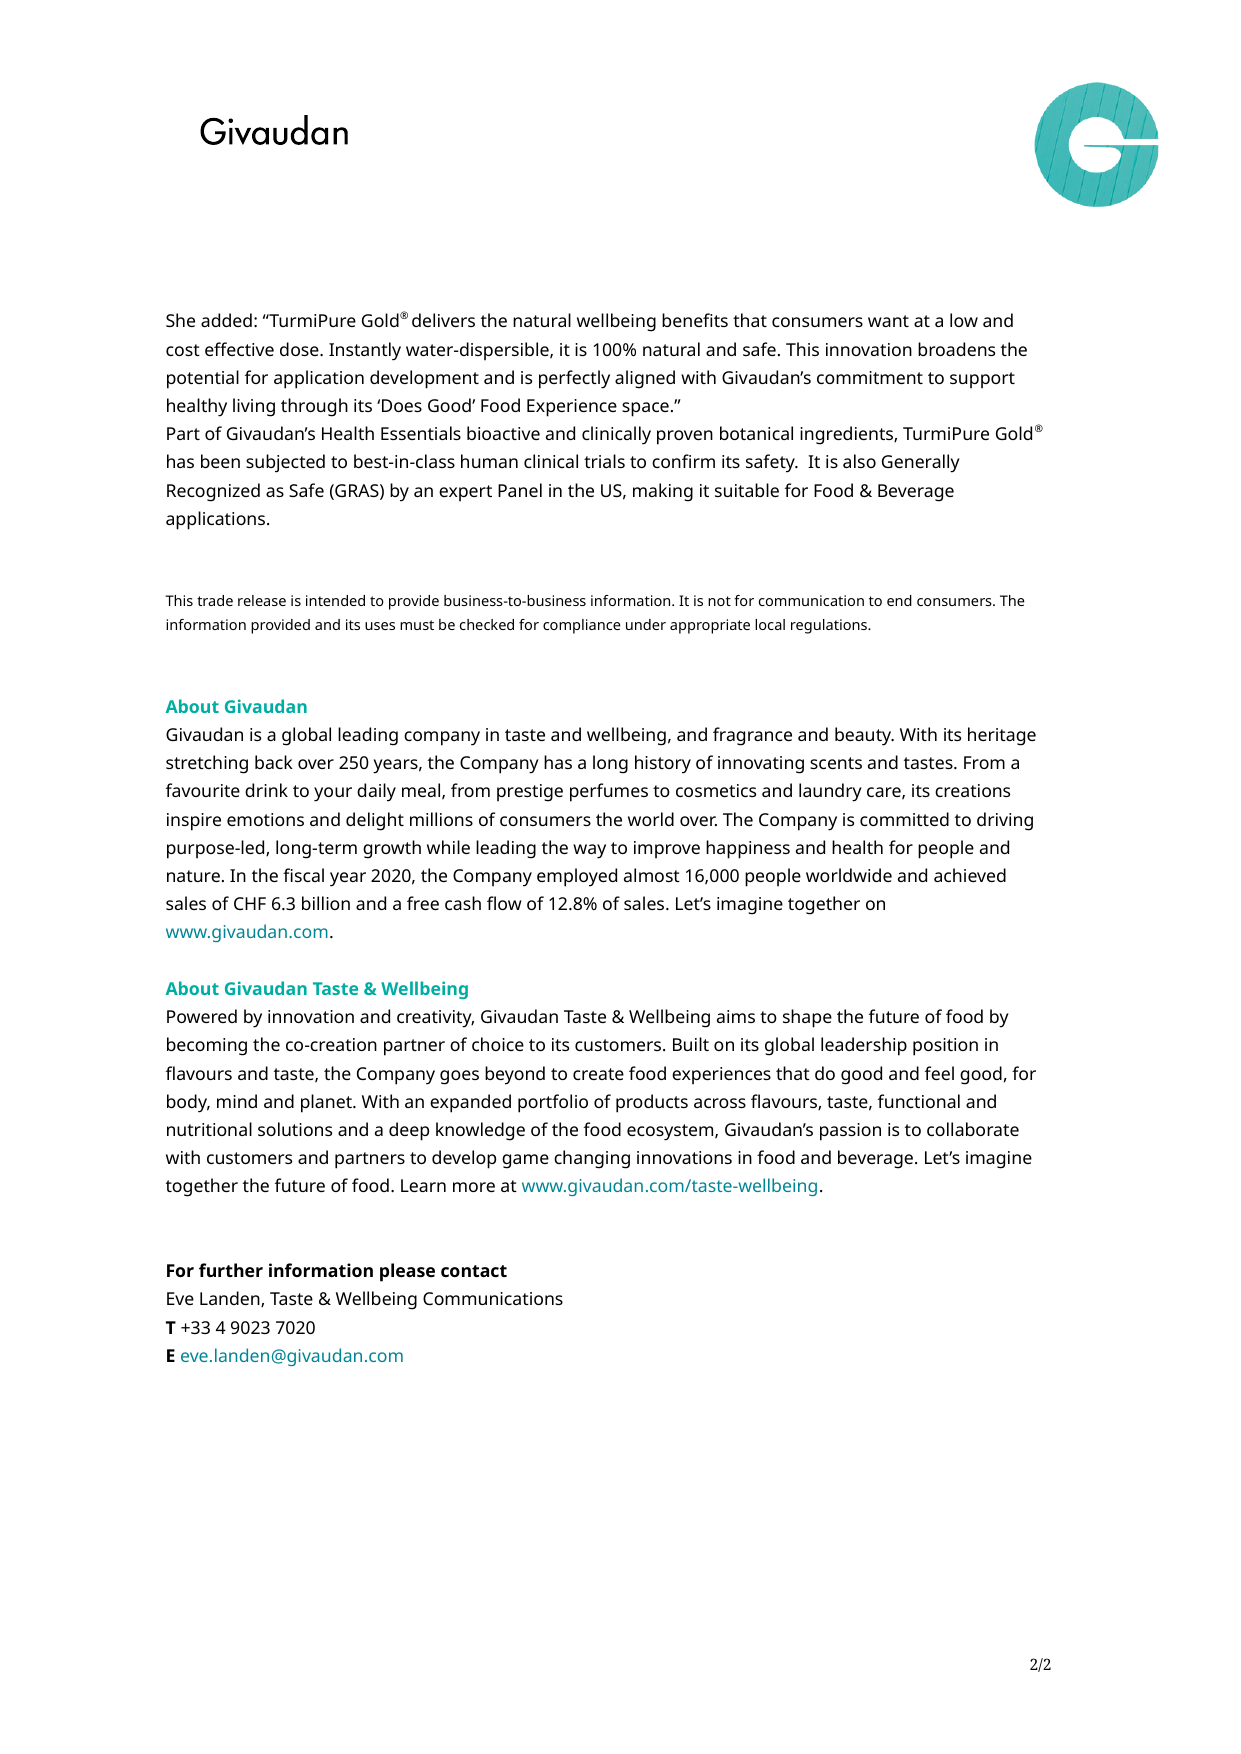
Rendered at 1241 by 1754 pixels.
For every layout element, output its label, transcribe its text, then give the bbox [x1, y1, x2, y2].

picture [1034, 82, 1159, 207]
text Eve Landen, Taste & Wellbeing Communications [165, 1287, 1051, 1311]
text Powered by innovation and creativity, Givaudan Taste & Wellbeing aims to shape the future of food by becoming the co-creation partner of choice to its customers. Built on its global leadership position in flavours and taste, the Company goes beyond to create food experiences that do good and feel good, for body, mind and planet. With an expanded portfolio of products across flavours, taste, functional and nutritional solutions and a deep knowledge of the food ecosystem, Givaudan’s passion is to collaborate with customers and partners to develop game changing innovations in food and beverage. Let’s imagine together the future of food. Learn more at www.givaudan.com/taste-wellbeing. [165, 1004, 1051, 1198]
text This trade release is intended to provide business-to-business information. It is not for communication to end consumers. The information provided and its uses must be checked for compliance under appropriate local regulations. [165, 591, 1051, 634]
text About Givaudan [165, 694, 1051, 718]
text Part of Givaudan’s Health Essentials bioactive and clinically proven botanical ingredients, TurmiPure Gold® has been subjected to best-in-class human clinical trials to confirm its safety. It is also Generally Recognized as Safe (GRAS) by an expert Panel in the US, making it suitable for Food & Beverage applications. [165, 422, 1051, 531]
text T +33 4 9023 7020 [165, 1315, 1051, 1339]
text E eve.landen@givaudan.com [165, 1343, 1051, 1367]
text She added: “TurmiPure Gold® delivers the natural wellbeing benefits that consumers want at a low and cost effective dose. Instantly water-dispersible, it is 100% natural and safe. This innovation broadens the potential for application development and is perfectly aligned with Givaudan’s commitment to support healthy living through its ‘Does Good’ Food Experience space.” [165, 309, 1051, 418]
text About Givaudan Taste & Wellbeing [165, 976, 1051, 1001]
text For further information please contact [165, 1259, 1051, 1283]
text Givaudan is a global leading company in taste and wellbeing, and fragrance and beauty. With its heritage stretching back over 250 years, the Company has a long history of innovating scents and tastes. From a favourite drink to your daily meal, from prestige perfumes to cosmetics and laundry care, its creations inspire emotions and delight millions of consumers the world over. The Company is committed to driving purpose-led, long-term growth while leading the way to improve happiness and health for people and nature. In the fiscal year 2020, the Company employed almost 16,000 people worldwide and achieved sales of CHF 6.3 billion and a free cash flow of 12.8% of sales. Let’s imagine together on www.givaudan.com. [165, 722, 1051, 944]
